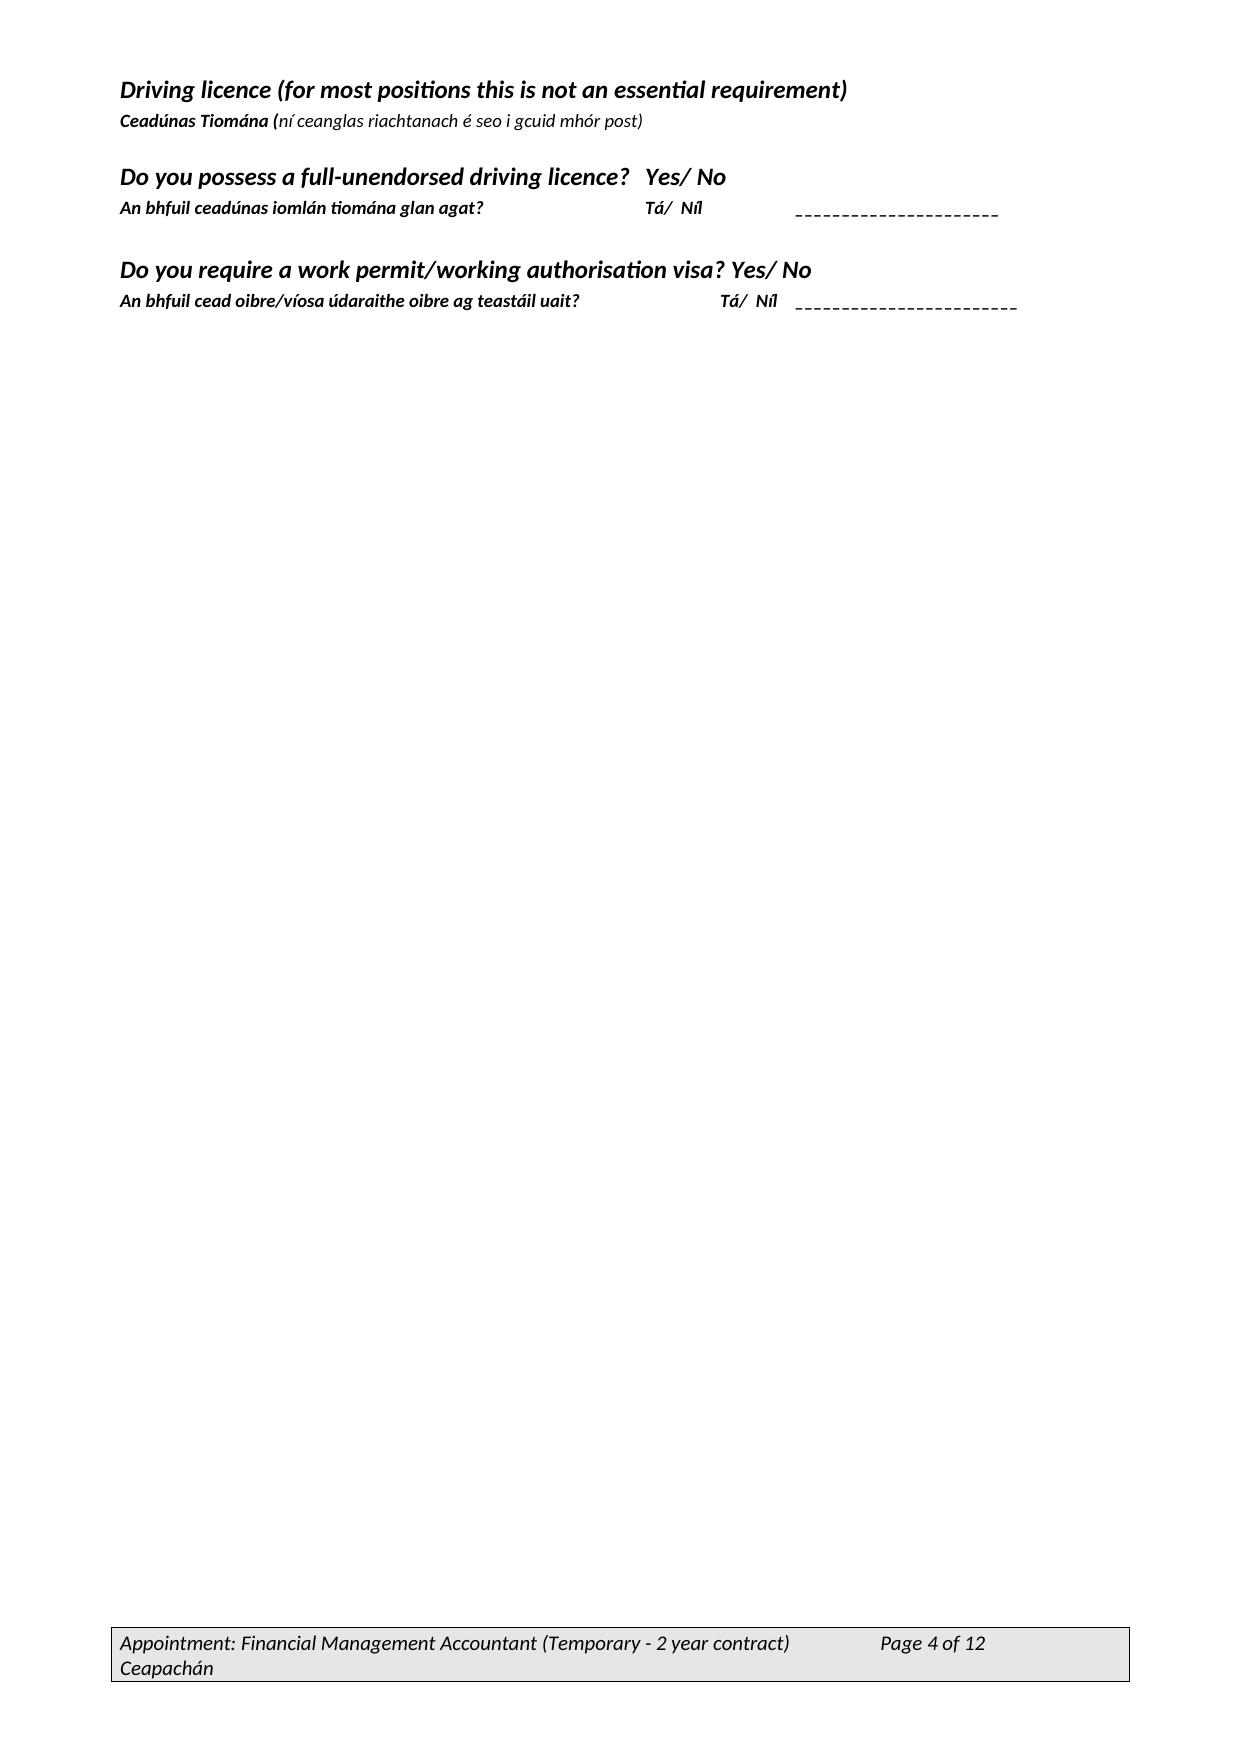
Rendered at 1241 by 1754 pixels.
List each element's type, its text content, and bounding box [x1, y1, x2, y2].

text Doyourequireaworkpermit/workingauthorisationvisa?Yes/No [120, 255, 1120, 285]
text Anbhfuilceadúnasiomlántiománaglanagat? Tá/Níl ______________________ [120, 197, 1120, 219]
text CeadúnasTiomána(níceanglasriachtanachéseoigcuidmhórpost) [120, 109, 1120, 132]
text Doyoupossessafull-unendorseddrivinglicence? Yes/No [120, 162, 1120, 192]
text An bhfuil cead oibre/víosa údaraithe oibre ag teastáil uait? Tá/Níl ________________________ [120, 290, 1120, 313]
text Drivinglicence(formostpositionsthisisnotanessentialrequirement) [120, 74, 1120, 104]
